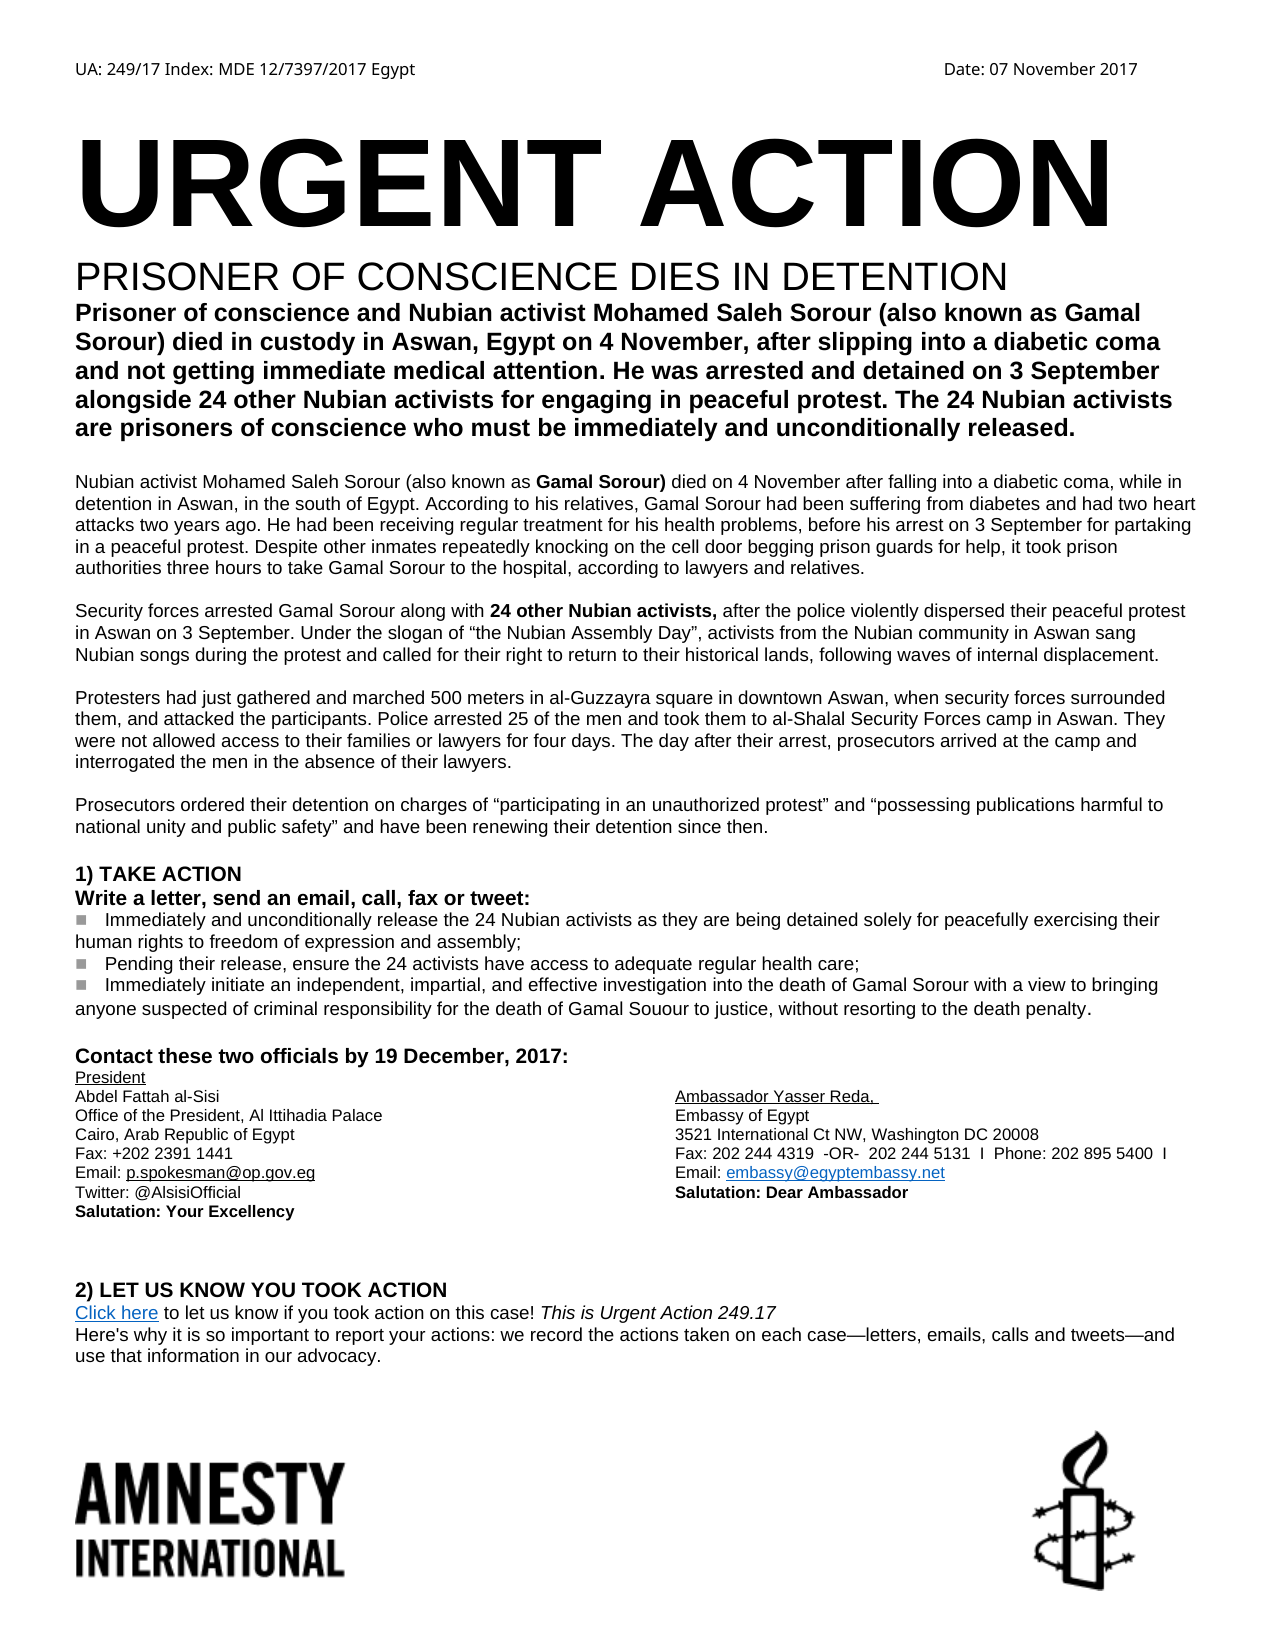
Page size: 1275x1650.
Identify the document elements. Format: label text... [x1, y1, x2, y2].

text Twitter: @AlsisiOfficial [75, 1182, 600, 1202]
text Email: p.spokesman@op.gov.eg [75, 1163, 600, 1182]
text Cairo, Arab Republic of Egypt [75, 1125, 600, 1144]
list Immediately initiate an independent, impartial, and effective investigation into the death of Gamal Sorour with a view to bringing anyone suspected of criminal responsibility for the death of Gamal Souour to justice, without resorting to the death penalty. [75, 974, 1200, 1019]
text 2) LET US KNOW YOU TOOK ACTION [75, 1278, 1200, 1302]
list Immediately and unconditionally release the 24 Nubian activists as they are being detained solely for peacefully exercising their human rights to freedom of expression and assembly; [75, 909, 1200, 952]
subtitle Protesters had just gathered and marched 500 meters in al-Guzzayra square in downtown Aswan, when security forces surrounded them, and attacked the participants. Police arrested 25 of the men and took them to al-Shalal Security Forces camp in Aswan. They were not allowed access to their families or lawyers for four days. The day after their arrest, prosecutors arrived at the camp and interrogated the men in the absence of their lawyers. [75, 686, 1200, 773]
text Ambassador Yasser Reda, Embassy of Egypt [675, 1087, 1200, 1125]
subtitle Prisoner of conscience and Nubian activist Mohamed Saleh Sorour (also known as Gamal Sorour) died in custody in Aswan, Egypt on 4 November, after slipping into a diabetic coma and not getting immediate medical attention. He was arrested and detained on 3 September alongside 24 other Nubian activists for engaging in peaceful protest. The 24 Nubian activists are prisoners of conscience who must be immediately and unconditionally released. [75, 298, 1200, 442]
list Pending their release, ensure the 24 activists have access to adequate regular health care; [75, 952, 1200, 974]
text Abdel Fattah al-Sisi Office of the President, Al Ittihadia Palace [75, 1087, 600, 1125]
text 3521 International Ct NW, Washington DC 20008 [675, 1125, 1200, 1144]
text Fax: +202 2391 1441 [75, 1144, 600, 1163]
text Contact these two officials by 19 December, 2017: [75, 1043, 1200, 1067]
text President [75, 1067, 600, 1087]
text Click here to let us know if you took action on this case! This is Urgent Action 249.17 [75, 1302, 1200, 1324]
picture [75, 1430, 1136, 1591]
text 1) TAKE ACTION [75, 861, 1200, 885]
subtitle Security forces arrested Gamal Sorour along with 24 other Nubian activists, after the police violently dispersed their peaceful protest in Aswan on 3 September. Under the slogan of “the Nubian Assembly Day”, activists from the Nubian community in Aswan sang Nubian songs during the protest and called for their right to return to their historical lands, following waves of internal displacement. [75, 600, 1200, 665]
subtitle URGENT ACTION [75, 109, 1200, 253]
text Here's why it is so important to report your actions: we record the actions taken on each case—letters, emails, calls and tweets—and use that information in our advocacy. [75, 1324, 1200, 1367]
text Prisoner of conscience dies in detention [75, 253, 1200, 298]
text Write a letter, send an email, call, fax or tweet: [75, 885, 1200, 909]
text Fax: 202 244 4319 -OR- 202 244 5131 I Phone: 202 895 5400 I Email: embassy@egyptembassy.net Salutation: Dear Ambassador [675, 1144, 1200, 1202]
subtitle Prosecutors ordered their detention on charges of “participating in an unauthorized protest” and “possessing publications harmful to national unity and public safety” and have been renewing their detention since then. [75, 794, 1200, 837]
text Salutation: Your Excellency [75, 1202, 600, 1221]
subtitle Nubian activist Mohamed Saleh Sorour (also known as Gamal Sorour) died on 4 November after falling into a diabetic coma, while in detention in Aswan, in the south of Egypt. According to his relatives, Gamal Sorour had been suffering from diabetes and had two heart attacks two years ago. He had been receiving regular treatment for his health problems, before his arrest on 3 September for partaking in a peaceful protest. Despite other inmates repeatedly knocking on the cell door begging prison guards for help, it took prison authorities three hours to take Gamal Sorour to the hospital, according to lawyers and relatives. [75, 471, 1200, 579]
